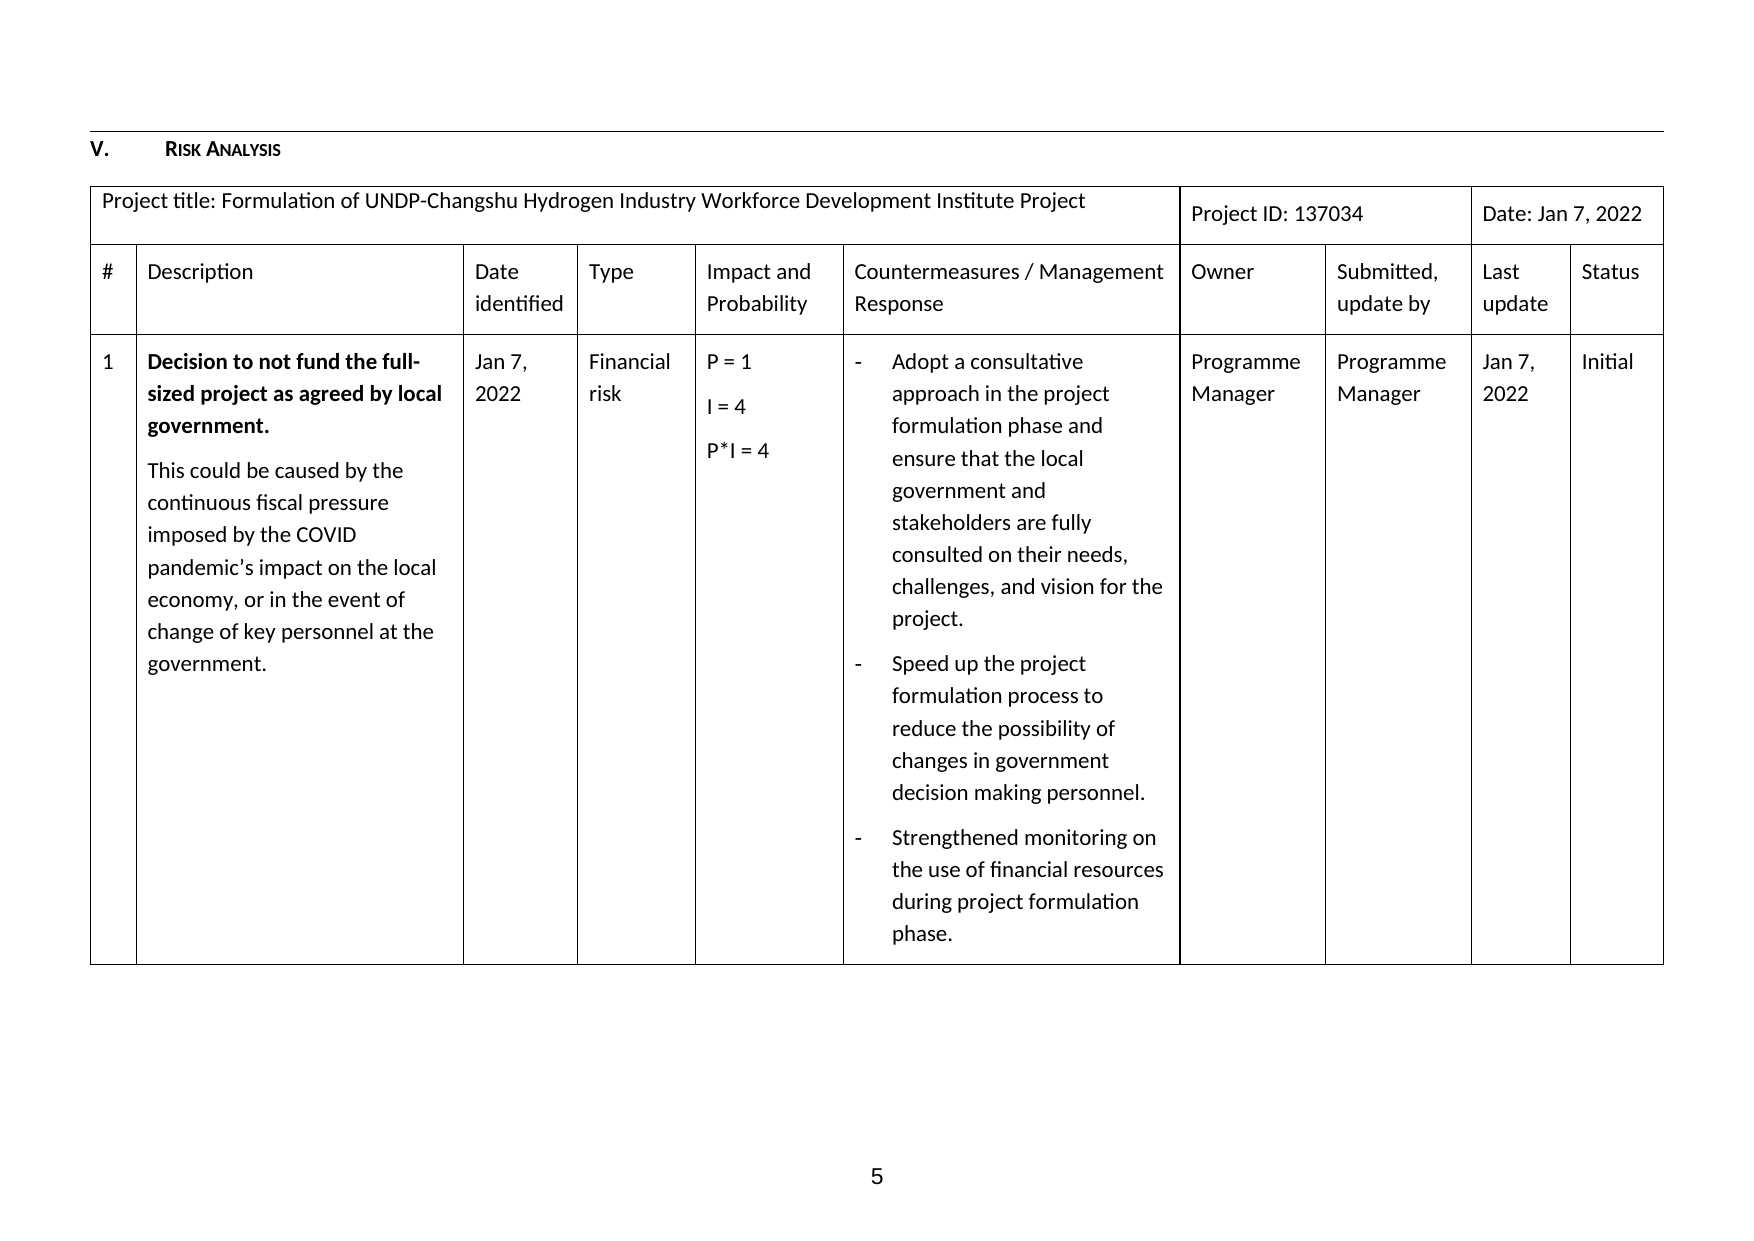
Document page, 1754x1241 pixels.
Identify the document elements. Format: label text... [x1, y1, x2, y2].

table_cell Description [137, 245, 463, 333]
table_cell Programme Manager [1326, 335, 1471, 964]
table_cell Programme Manager [1181, 335, 1325, 964]
table_cell 1 [91, 335, 136, 964]
table_cell Adopt a consultative approach in the project formulation phase and ensure that the local government and stakeholders are fully consulted on their needs, challenges, and vision for the project. Speed up the project formulation process to reduce the possibility of changes in government decision making personnel. Strengthened monitoring on the use of financial resources during project formulation phase. [844, 335, 1179, 964]
table_cell Impact and Probability [696, 245, 843, 333]
table_cell Jan 7, 2022 [464, 335, 577, 964]
table_cell Financial risk [578, 335, 695, 964]
table_cell Last update [1472, 245, 1570, 333]
table_cell Countermeasures / Management Response [844, 245, 1179, 333]
subtitle Risk Analysis [90, 132, 1664, 162]
table_cell Status [1571, 245, 1663, 333]
table_cell P = 1 I = 4 P*I = 4 [696, 335, 843, 964]
table_header Date: Jan 7, 2022 [1472, 187, 1663, 243]
table_cell Initial [1571, 335, 1663, 964]
table_header Project ID: 137034 [1181, 187, 1471, 243]
table_cell # [91, 245, 136, 333]
table_cell Owner [1181, 245, 1325, 333]
table_cell Decision to not fund the full-sized project as agreed by local government. This could be caused by the continuous fiscal pressure imposed by the COVID pandemic’s impact on the local economy, or in the event of change of key personnel at the government. [137, 335, 463, 964]
table_cell Date identified [464, 245, 577, 333]
table_cell Jan 7, 2022 [1472, 335, 1570, 964]
table_header Project title: Formulation of UNDP-Changshu Hydrogen Industry Workforce Development Institute Project [91, 187, 1179, 243]
table_cell Type [578, 245, 695, 333]
table_cell Submitted, update by [1326, 245, 1471, 333]
